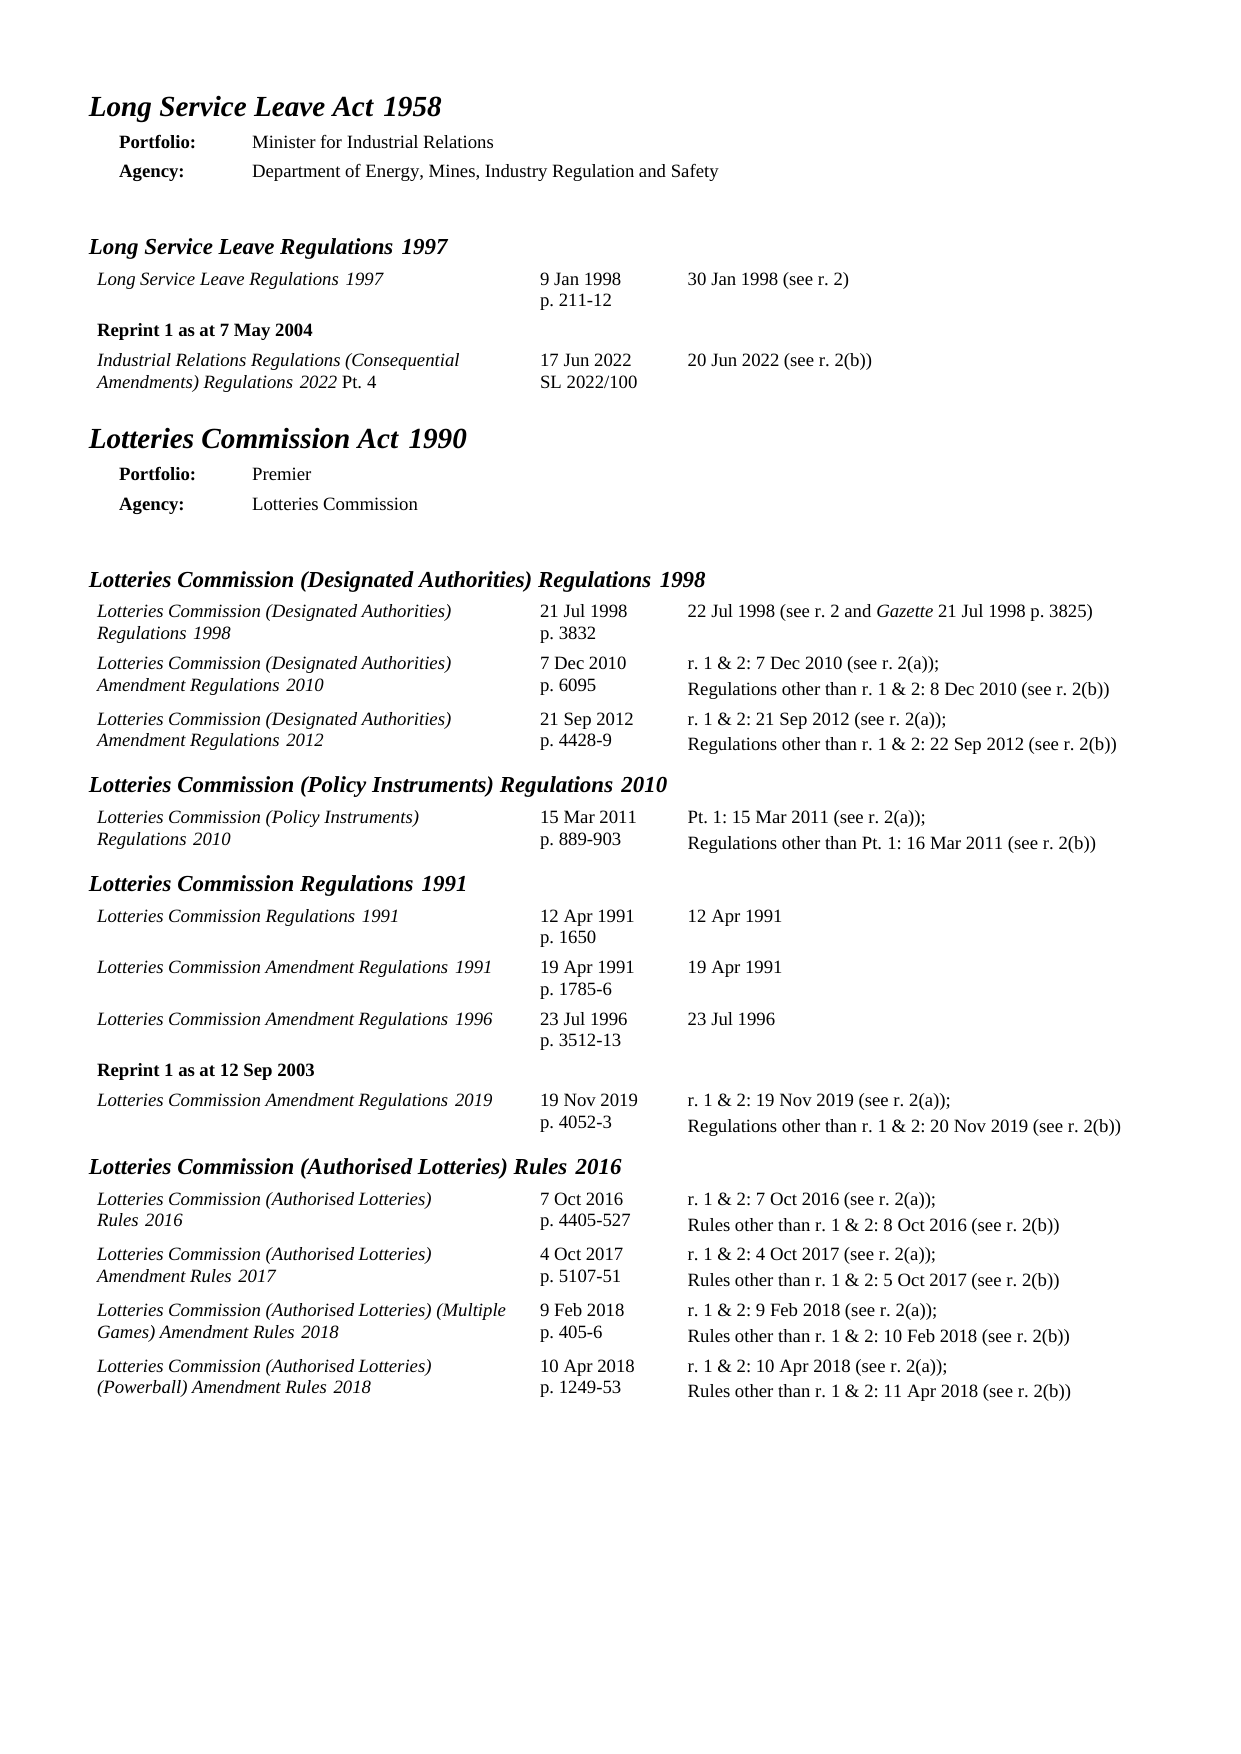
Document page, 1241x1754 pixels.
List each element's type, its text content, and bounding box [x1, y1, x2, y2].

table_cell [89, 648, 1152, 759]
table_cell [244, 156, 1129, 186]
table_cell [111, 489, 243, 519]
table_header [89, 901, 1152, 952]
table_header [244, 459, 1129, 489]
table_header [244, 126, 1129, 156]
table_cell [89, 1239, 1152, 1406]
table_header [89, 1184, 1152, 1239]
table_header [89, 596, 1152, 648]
text Long Service Leave Act 1958 [89, 89, 1152, 122]
text Lotteries Commission (Designated Authorities) Regulations 1998 [89, 566, 1152, 592]
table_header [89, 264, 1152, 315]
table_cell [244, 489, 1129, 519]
text Lotteries Commission Act 1990 [89, 421, 1152, 455]
text Long Service Leave Regulations 1997 [89, 233, 1152, 259]
text Lotteries Commission (Policy Instruments) Regulations 2010 [89, 771, 1152, 798]
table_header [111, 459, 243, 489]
text Lotteries Commission (Authorised Lotteries) Rules 2016 [89, 1153, 1152, 1179]
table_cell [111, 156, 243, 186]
text Lotteries Commission Regulations 1991 [89, 870, 1152, 896]
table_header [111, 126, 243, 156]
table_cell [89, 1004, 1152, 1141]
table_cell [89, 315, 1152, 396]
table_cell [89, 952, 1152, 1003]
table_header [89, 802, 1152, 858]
